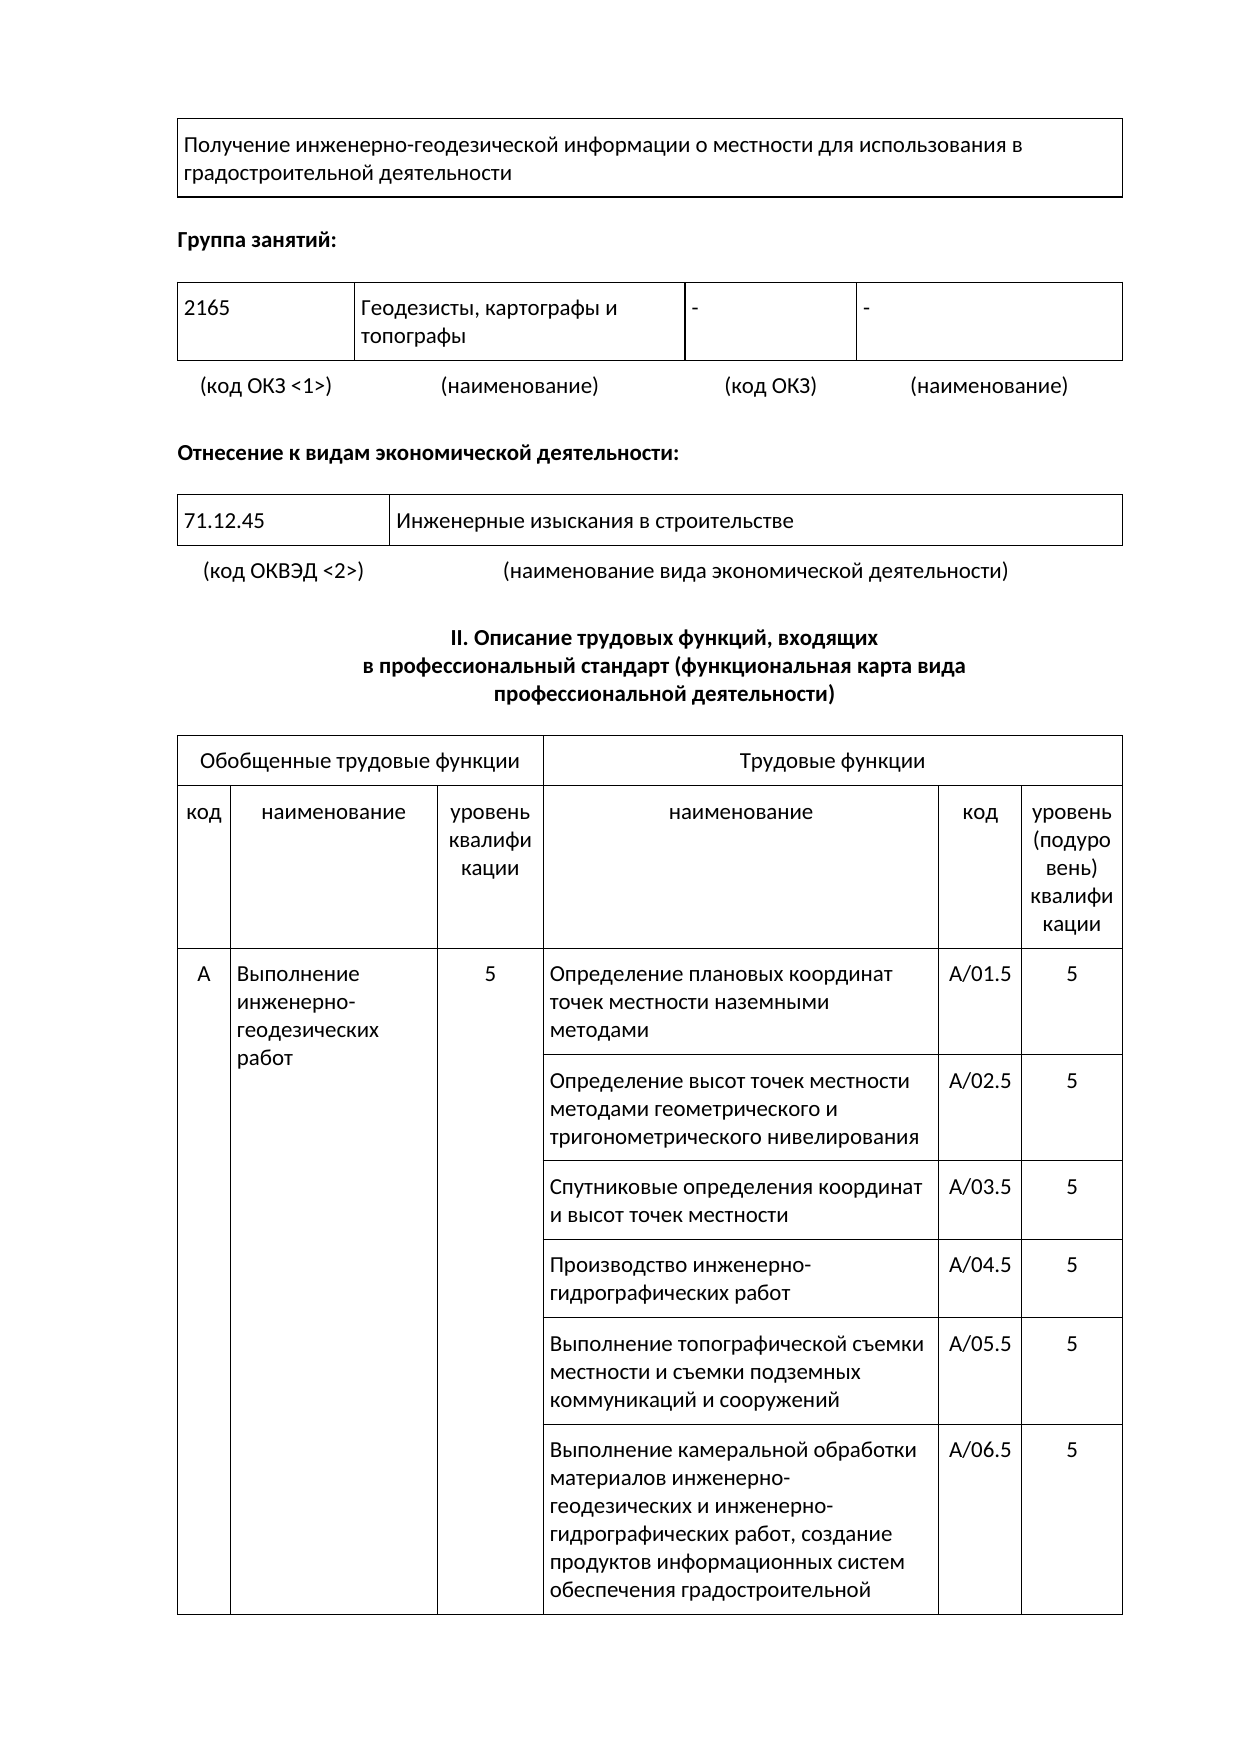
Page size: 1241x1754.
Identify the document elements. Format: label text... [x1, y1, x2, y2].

table_cell код [178, 786, 230, 948]
table_cell A/05.5 [939, 1318, 1021, 1423]
table_cell наименование [231, 786, 437, 948]
table_cell наименование [544, 786, 938, 948]
table_header Геодезисты, картографы и топографы [355, 283, 684, 360]
table_cell уровень квалификации [438, 786, 543, 948]
table_header - [686, 283, 856, 360]
table_cell 5 [1022, 1240, 1122, 1317]
title профессиональной деятельности) [177, 679, 1152, 707]
table_cell A/04.5 [939, 1240, 1021, 1317]
table_header Обобщенные трудовые функции [178, 736, 543, 785]
table_cell уровень (подуровень) квалификации [1022, 786, 1122, 948]
table_header Трудовые функции [544, 736, 1122, 785]
title в профессиональный стандарт (функциональная карта вида [177, 651, 1152, 679]
table_cell (наименование) [856, 361, 1122, 410]
table_cell 5 [438, 949, 543, 1614]
table_cell (код ОКЗ) [685, 361, 856, 410]
table_cell A/03.5 [939, 1161, 1021, 1239]
table_header 71.12.45 [178, 495, 389, 544]
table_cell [544, 1425, 938, 1614]
table_cell код [939, 786, 1021, 948]
table_cell Выполнение топографической съемки местности и съемки подземных коммуникаций и сооружений [544, 1318, 938, 1423]
table_header - [857, 283, 1122, 360]
table_cell A [178, 949, 230, 1614]
table_cell 5 [1022, 1055, 1122, 1160]
table_cell 5 [1022, 1425, 1122, 1614]
table_cell Спутниковые определения координат и высот точек местности [544, 1161, 938, 1239]
table_cell 5 [1022, 1318, 1122, 1423]
title Отнесение к видам экономической деятельности: [177, 438, 1152, 466]
table_cell (наименование вида экономической деятельности) [390, 546, 1122, 595]
title Группа занятий: [177, 226, 1152, 253]
table_cell (наименование) [354, 361, 685, 410]
table_cell (код ОКЗ <1>) [177, 361, 354, 410]
table_cell A/01.5 [939, 949, 1021, 1054]
table_cell A/06.5 [939, 1425, 1021, 1614]
table_header 2165 [178, 283, 354, 360]
table_header Инженерные изыскания в строительстве [390, 495, 1122, 544]
table_cell (код ОКВЭД <2>) [177, 546, 390, 595]
table_cell Выполнение инженерно-геодезических работ [231, 949, 437, 1614]
table_header Получение инженерно-геодезической информации о местности для использования в градостроительной деятельности [178, 119, 1122, 196]
table_cell 5 [1022, 1161, 1122, 1239]
table_cell 5 [1022, 949, 1122, 1054]
title II. Описание трудовых функций, входящих [177, 623, 1152, 651]
table_cell Производство инженерно-гидрографических работ [544, 1240, 938, 1317]
table_cell Определение высот точек местности методами геометрического и тригонометрического нивелирования [544, 1055, 938, 1160]
table_cell A/02.5 [939, 1055, 1021, 1160]
table_cell Определение плановых координат точек местности наземными методами [544, 949, 938, 1054]
